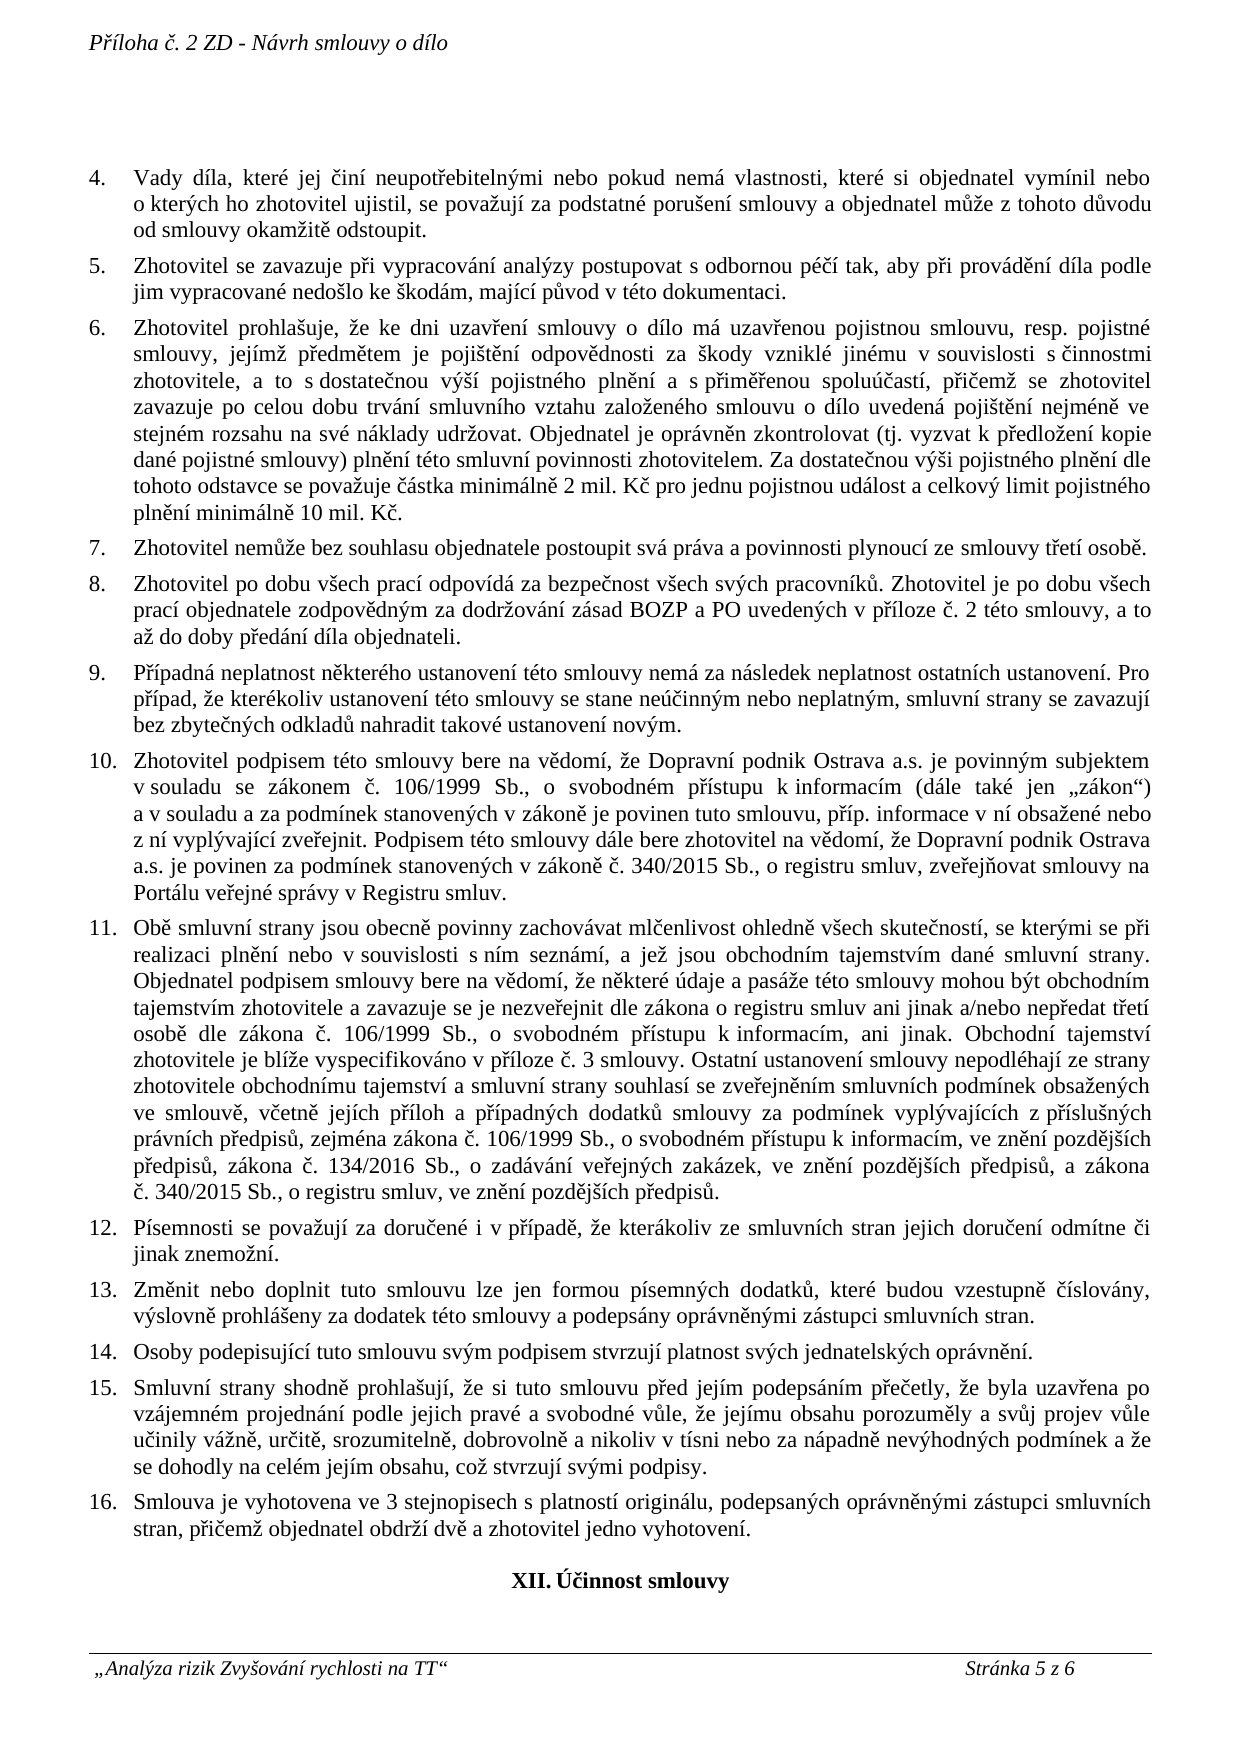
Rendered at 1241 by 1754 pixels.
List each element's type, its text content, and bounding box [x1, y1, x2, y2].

list Zhotovitel prohlašuje, že ke dni uzavření smlouvy o dílo má uzavřenou pojistnou smlouvu, resp. pojistné smlouvy, jejímž předmětem je pojištění odpovědnosti za škody vzniklé jinému v souvislosti s činnostmi zhotovitele, a to s dostatečnou výší pojistného plnění a s přiměřenou spoluúčastí, přičemž se zhotovitel zavazuje po celou dobu trvání smluvního vztahu založeného smlouvu o dílo uvedená pojištění nejméně ve stejném rozsahu na své náklady udržovat. Objednatel je oprávněn zkontrolovat (tj. vyzvat k předložení kopie dané pojistné smlouvy) plnění této smluvní povinnosti zhotovitelem. Za dostatečnou výši pojistného plnění dle tohoto odstavce se považuje částka minimálně 2 mil. Kč pro jednu pojistnou událost a celkový limit pojistného plnění minimálně 10 mil. Kč. [89, 314, 1152, 525]
list Smlouva je vyhotovena ve 3 stejnopisech s platností originálu, podepsaných oprávněnými zástupci smluvních stran, přičemž objednatel obdrží dvě a zhotovitel jedno vyhotovení. [89, 1488, 1152, 1541]
list Vady díla, které jej činí neupotřebitelnými nebo pokud nemá vlastnosti, které si objednatel vymínil nebo o kterých ho zhotovitel ujistil, se považují za podstatné porušení smlouvy a objednatel může z tohoto důvodu od smlouvy okamžitě odstoupit. [89, 164, 1152, 243]
list Smluvní strany shodně prohlašují, že si tuto smlouvu před jejím podepsáním přečetly, že byla uzavřena po vzájemném projednání podle jejich pravé a svobodné vůle, že jejímu obsahu porozuměly a svůj projev vůle učinily vážně, určitě, srozumitelně, dobrovolně a nikoliv v tísni nebo za nápadně nevýhodných podmínek a že se dohodly na celém jejím obsahu, což stvrzují svými podpisy. [89, 1374, 1152, 1479]
list Zhotovitel podpisem této smlouvy bere na vědomí, že Dopravní podnik Ostrava a.s. je povinným subjektem v souladu se zákonem č. 106/1999 Sb., o svobodném přístupu k informacím (dále také jen „zákon“) a v souladu a za podmínek stanovených v zákoně je povinen tuto smlouvu, příp. informace v ní obsažené nebo z ní vyplývající zveřejnit. Podpisem této smlouvy dále bere zhotovitel na vědomí, že Dopravní podnik Ostrava a.s. je povinen za podmínek stanovených v zákoně č. 340/2015 Sb., o registru smluv, zveřejňovat smlouvy na Portálu veřejné správy v Registru smluv. [89, 747, 1152, 905]
list Zhotovitel se zavazuje při vypracování analýzy postupovat s odbornou péčí tak, aby při provádění díla podle jim vypracované nedošlo ke škodám, mající původ v této dokumentaci. [89, 252, 1152, 305]
list Osoby podepisující tuto smlouvu svým podpisem stvrzují platnost svých jednatelských oprávnění. [89, 1338, 1152, 1364]
list Účinnost smlouvy [89, 1567, 1152, 1594]
list Zhotovitel po dobu všech prací odpovídá za bezpečnost všech svých pracovníků. Zhotovitel je po dobu všech prací objednatele zodpovědným za dodržování zásad BOZP a PO uvedených v příloze č. 2 této smlouvy, a to až do doby předání díla objednateli. [89, 570, 1152, 649]
list Písemnosti se považují za doručené i v případě, že kterákoliv ze smluvních stran jejich doručení odmítne či jinak znemožní. [89, 1214, 1152, 1266]
list Zhotovitel nemůže bez souhlasu objednatele postoupit svá práva a povinnosti plynoucí ze smlouvy třetí osobě. [89, 534, 1152, 561]
list Změnit nebo doplnit tuto smlouvu lze jen formou písemných dodatků, které budou vzestupně číslovány, výslovně prohlášeny za dodatek této smlouvy a podepsány oprávněnými zástupci smluvních stran. [89, 1276, 1152, 1328]
list Případná neplatnost některého ustanovení této smlouvy nemá za následek neplatnost ostatních ustanovení. Pro případ, že kterékoliv ustanovení této smlouvy se stane neúčinným nebo neplatným, smluvní strany se zavazují bez zbytečných odkladů nahradit takové ustanovení novým. [89, 658, 1152, 738]
list Obě smluvní strany jsou obecně povinny zachovávat mlčenlivost ohledně všech skutečností, se kterými se při realizaci plnění nebo v souvislosti s ním seznámí, a jež jsou obchodním tajemstvím dané smluvní strany. Objednatel podpisem smlouvy bere na vědomí, že některé údaje a pasáže této smlouvy mohou být obchodním tajemstvím zhotovitele a zavazuje se je nezveřejnit dle zákona o registru smluv ani jinak a/nebo nepředat třetí osobě dle zákona č. 106/1999 Sb., o svobodném přístupu k informacím, ani jinak. Obchodní tajemství zhotovitele je blíže vyspecifikováno v příloze č. 3 smlouvy. Ostatní ustanovení smlouvy nepodléhají ze strany zhotovitele obchodnímu tajemství a smluvní strany souhlasí se zveřejněním smluvních podmínek obsažených ve smlouvě, včetně jejích příloh a případných dodatků smlouvy za podmínek vyplývajících z příslušných právních předpisů, zejména zákona č. 106/1999 Sb., o svobodném přístupu k informacím, ve znění pozdějších předpisů, zákona č. 134/2016 Sb., o zadávání veřejných zakázek, ve znění pozdějších předpisů, a zákona č. 340/2015 Sb., o registru smluv, ve znění pozdějších předpisů. [89, 914, 1152, 1204]
